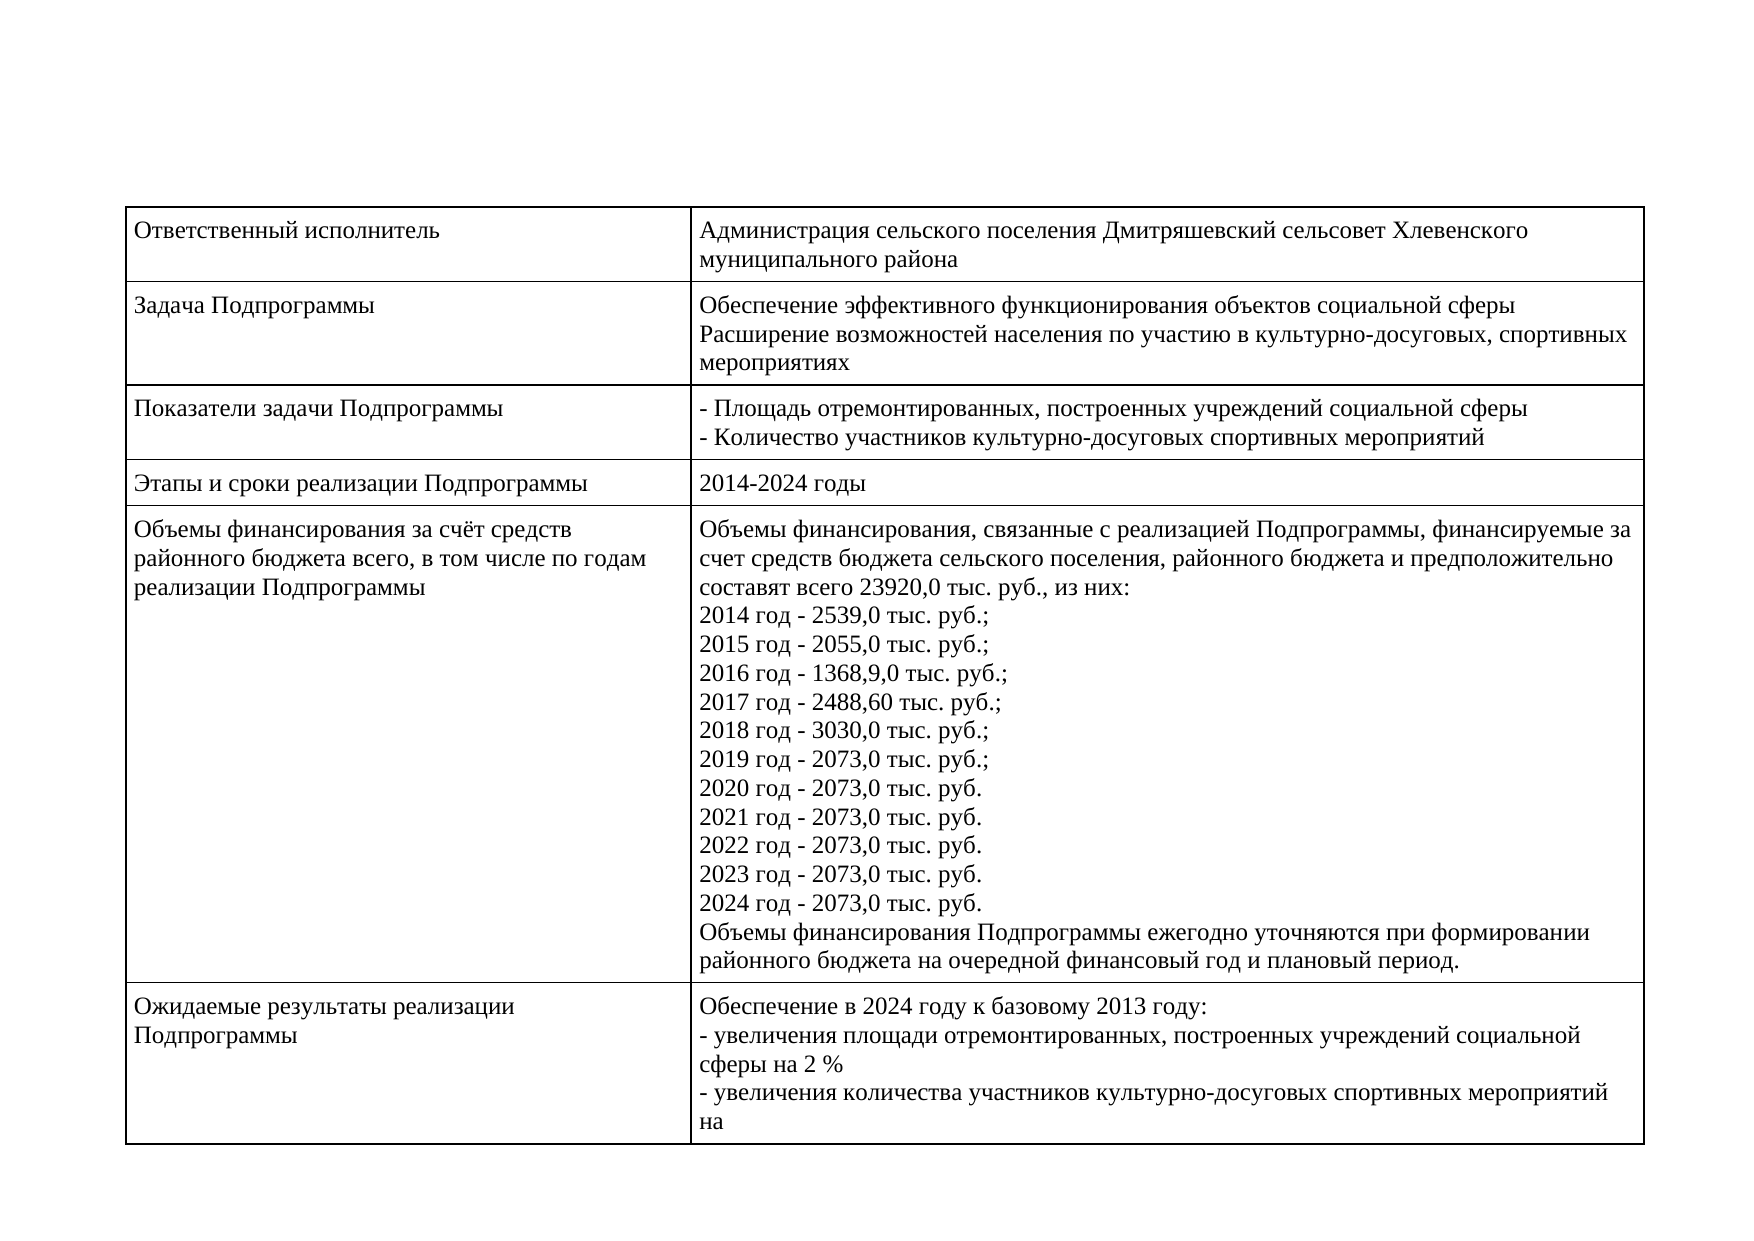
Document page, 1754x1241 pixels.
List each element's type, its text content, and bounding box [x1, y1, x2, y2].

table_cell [692, 983, 1643, 1143]
table_cell Объемы финансирования, связанные с реализацией Подпрограммы, финансируемые за счет средств бюджета сельского поселения, районного бюджета и предположительно составят всего 23920,0 тыс. руб., из них: 2014 год - 2539,0 тыс. руб.; 2015 год - 2055,0 тыс. руб.; 2016 год - 1368,9,0 тыс. руб.; 2017 год - 2488,60 тыс. руб.; 2018 год - 3030,0 тыс. руб.; 2019 год - 2073,0 тыс. руб.; 2020 год - 2073,0 тыс. руб. 2021 год - 2073,0 тыс. руб. 2022 год - 2073,0 тыс. руб. 2023 год - 2073,0 тыс. руб. 2024 год - 2073,0 тыс. руб. Объемы финансирования Подпрограммы ежегодно уточняются при формировании районного бюджета на очередной финансовый год и плановый период. [692, 506, 1643, 982]
table_cell Объемы финансирования за счёт средств районного бюджета всего, в том числе по годам реализации Подпрограммы [127, 506, 690, 982]
table_cell Задача Подпрограммы [127, 282, 690, 384]
table_header Администрация сельского поселения Дмитряшевский сельсовет Хлевенского муниципального района [692, 208, 1643, 281]
table_header Ответственный исполнитель [127, 208, 690, 281]
table_cell Показатели задачи Подпрограммы [127, 386, 690, 459]
table_cell Обеспечение эффективного функционирования объектов социальной сферы Расширение возможностей населения по участию в культурно-досуговых, спортивных мероприятиях [692, 282, 1643, 384]
table_cell - Площадь отремонтированных, построенных учреждений социальной сферы - Количество участников культурно-досуговых спортивных мероприятий [692, 386, 1643, 459]
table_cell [127, 983, 690, 1143]
table_cell 2014-2024 годы [692, 460, 1643, 505]
table_cell Этапы и сроки реализации Подпрограммы [127, 460, 690, 505]
